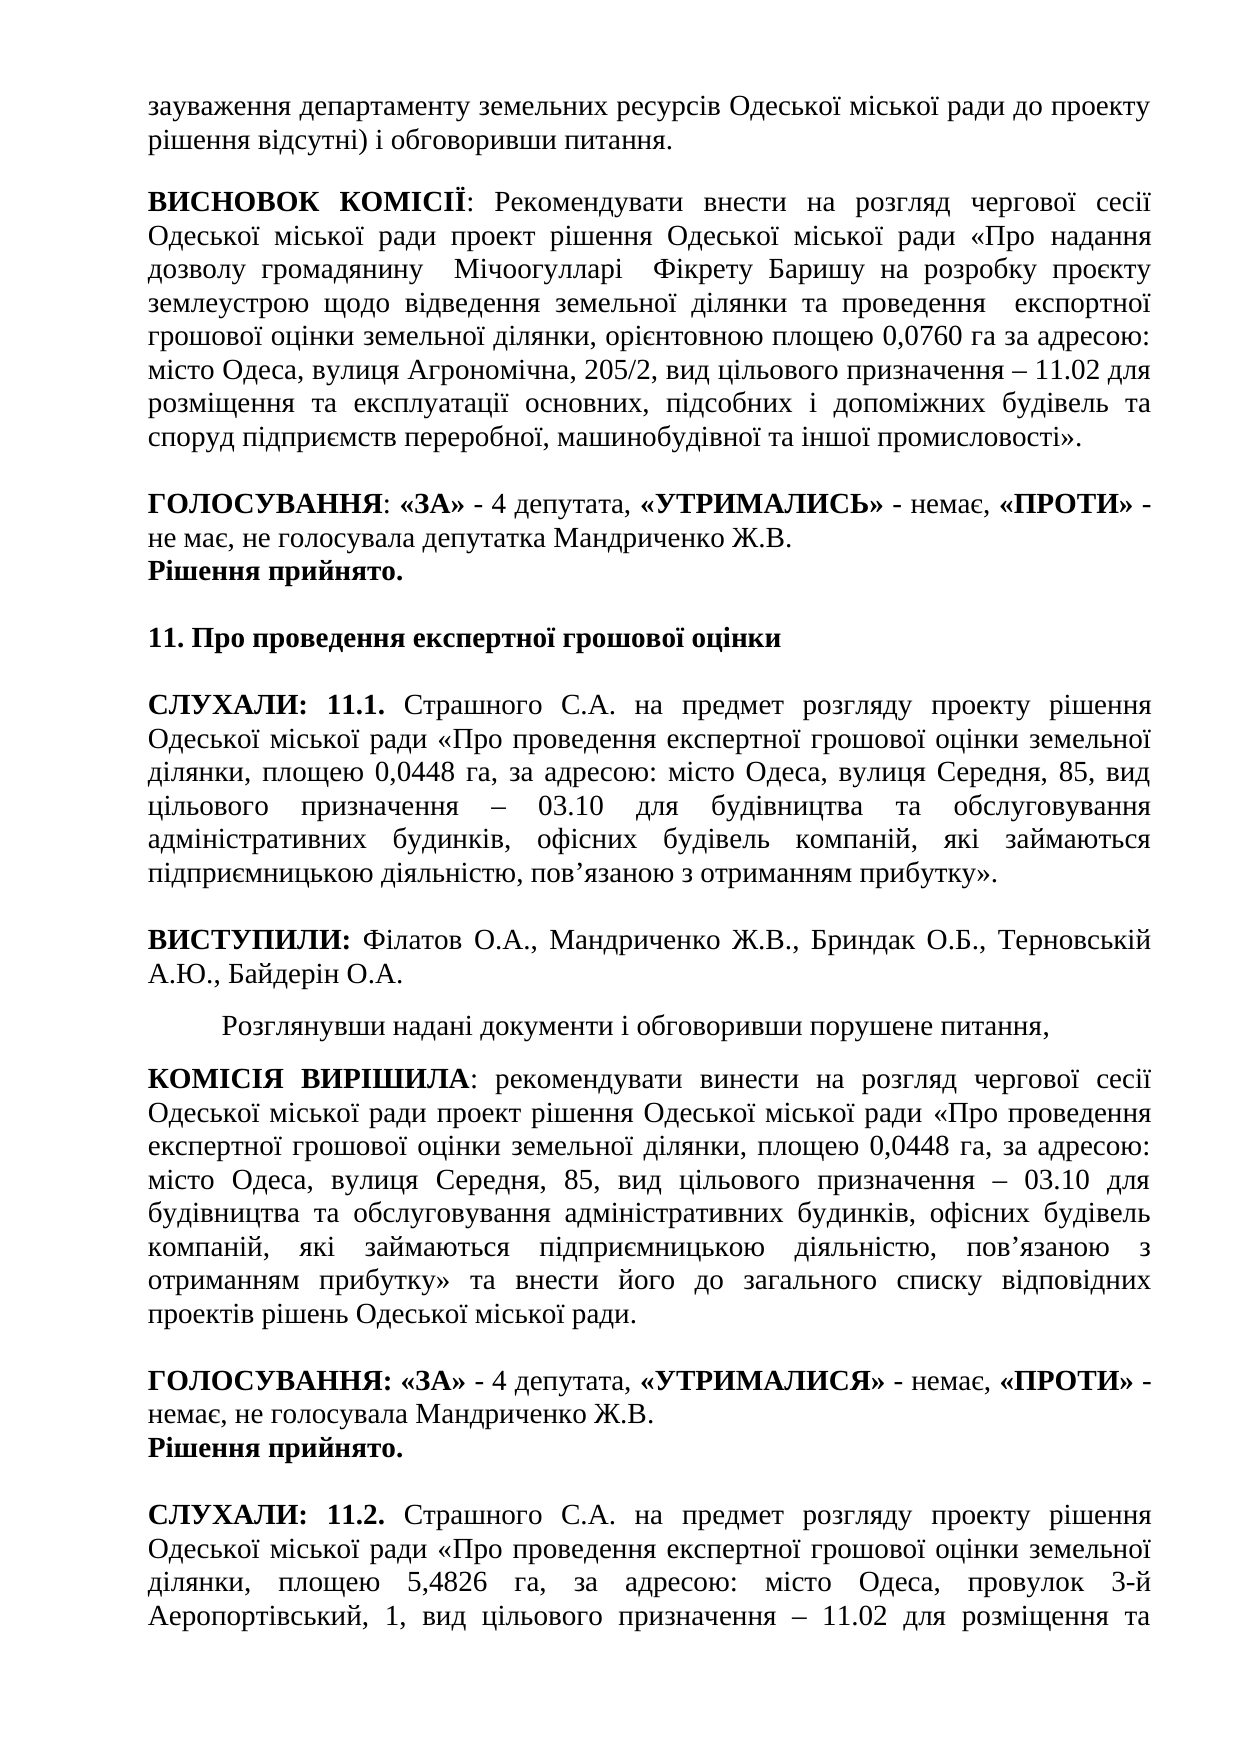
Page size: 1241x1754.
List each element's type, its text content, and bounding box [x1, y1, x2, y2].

text ВИСТУПИЛИ: Філатов О.А., Мандриченко Ж.В., Бриндак О.Б., Терновській А.Ю., Байдерін О.А. [148, 922, 1152, 989]
text ГОЛОСУВАННЯ: «ЗА» - 4 депутата, «УТРИМАЛИСЬ» - немає, «ПРОТИ» - не має, не голосувала депутатка Мандриченко Ж.В. [148, 486, 1152, 553]
text СЛУХАЛИ: 11.1. Страшного С.А. на предмет розгляду проекту рішення Одеської міської ради «Про проведення експертної грошової оцінки земельної ділянки, площею 0,0448 га, за адресою: місто Одеса, вулиця Середня, 85, вид цільового призначення – 03.10 для будівництва та обслуговування адміністративних будинків, офісних будівель компаній, які займаються підприємницькою діяльністю, пов’язаною з отриманням прибутку». [148, 687, 1152, 889]
text Розглянувши надані документи і обговоривши порушене питання, [148, 1008, 1152, 1042]
text ГОЛОСУВАННЯ: «ЗА» - 4 депутата, «УТРИМАЛИСЯ» - немає, «ПРОТИ» - немає, не голосувала Мандриченко Ж.В. [148, 1363, 1152, 1430]
text Рішення прийнято. [148, 553, 1152, 587]
text ВИСНОВОК КОМІСІЇ: Рекомендувати внести на розгляд чергової сесії Одеської міської ради проект рішення Одеської міської ради «Про надання дозволу громадянину Мічоогулларі Фікрету Баришу на розробку проєкту землеустрою щодо відведення земельної ділянки та проведення експортної грошової оцінки земельної ділянки, орієнтовною площею 0,0760 га за адресою: місто Одеса, вулиця Агрономічна, 205/2, вид цільового призначення – 11.02 для розміщення та експлуатації основних, підсобних і допоміжних будівель та споруд підприємств переробної, машинобудівної та іншої промисловості». [148, 184, 1152, 453]
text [148, 1497, 1152, 1631]
text 11. Про проведення експертної грошової оцінки [148, 620, 1152, 654]
text Рішення прийнято. [148, 1430, 1152, 1464]
text КОМІСІЯ ВИРІШИЛА: рекомендувати винести на розгляд чергової сесії Одеської міської ради проект рішення Одеської міської ради «Про проведення експертної грошової оцінки земельної ділянки, площею 0,0448 га, за адресою: місто Одеса, вулиця Середня, 85, вид цільового призначення – 03.10 для будівництва та обслуговування адміністративних будинків, офісних будівель компаній, які займаються підприємницькою діяльністю, пов’язаною з отриманням прибутку» та внести його до загального списку відповідних проектів рішень Одеської міської ради. [148, 1061, 1152, 1329]
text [148, 88, 1152, 156]
